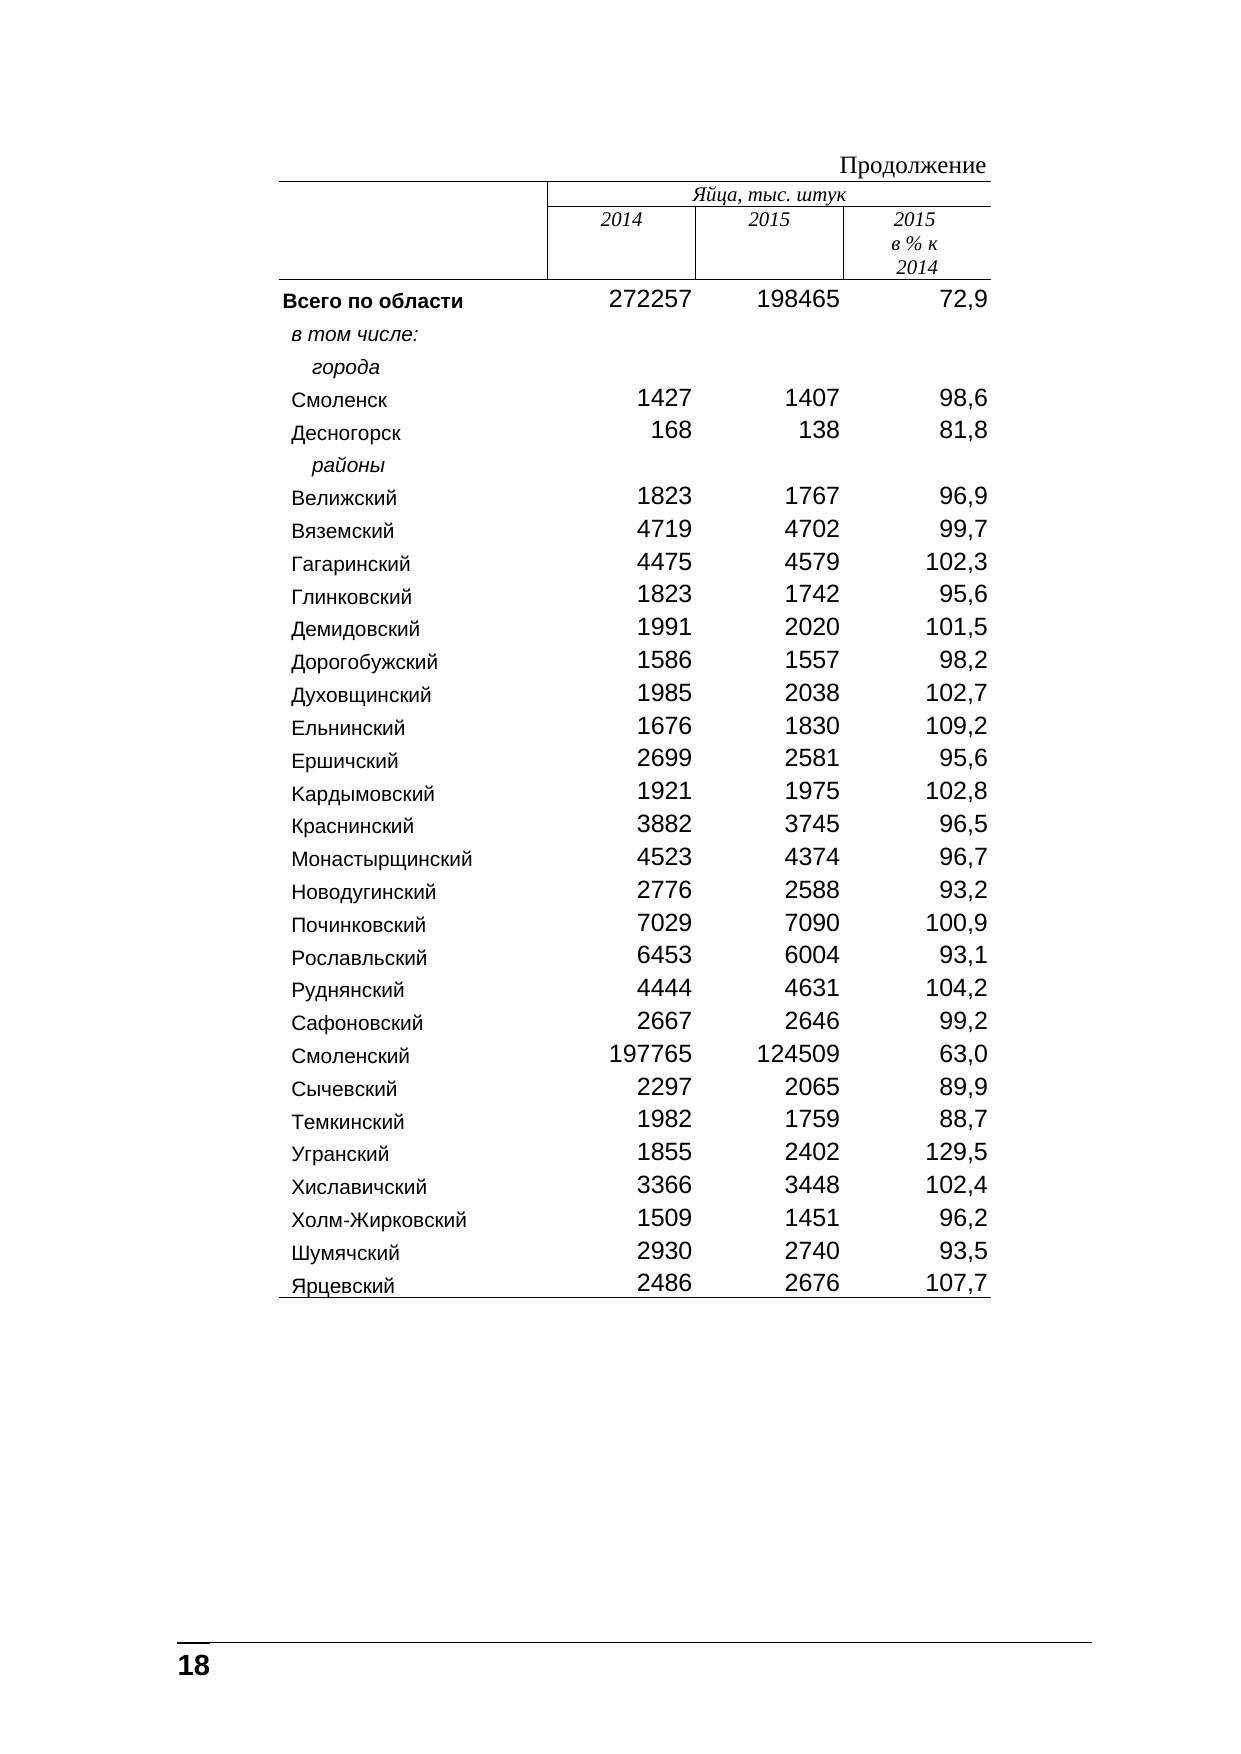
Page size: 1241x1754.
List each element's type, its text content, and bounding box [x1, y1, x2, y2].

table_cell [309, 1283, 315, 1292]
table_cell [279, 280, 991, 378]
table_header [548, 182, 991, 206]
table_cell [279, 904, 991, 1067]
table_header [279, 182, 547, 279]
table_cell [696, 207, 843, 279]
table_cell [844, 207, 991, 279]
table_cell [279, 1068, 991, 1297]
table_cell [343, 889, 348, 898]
text Продолжение [177, 150, 986, 178]
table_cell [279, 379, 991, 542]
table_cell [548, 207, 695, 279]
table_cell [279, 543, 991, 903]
